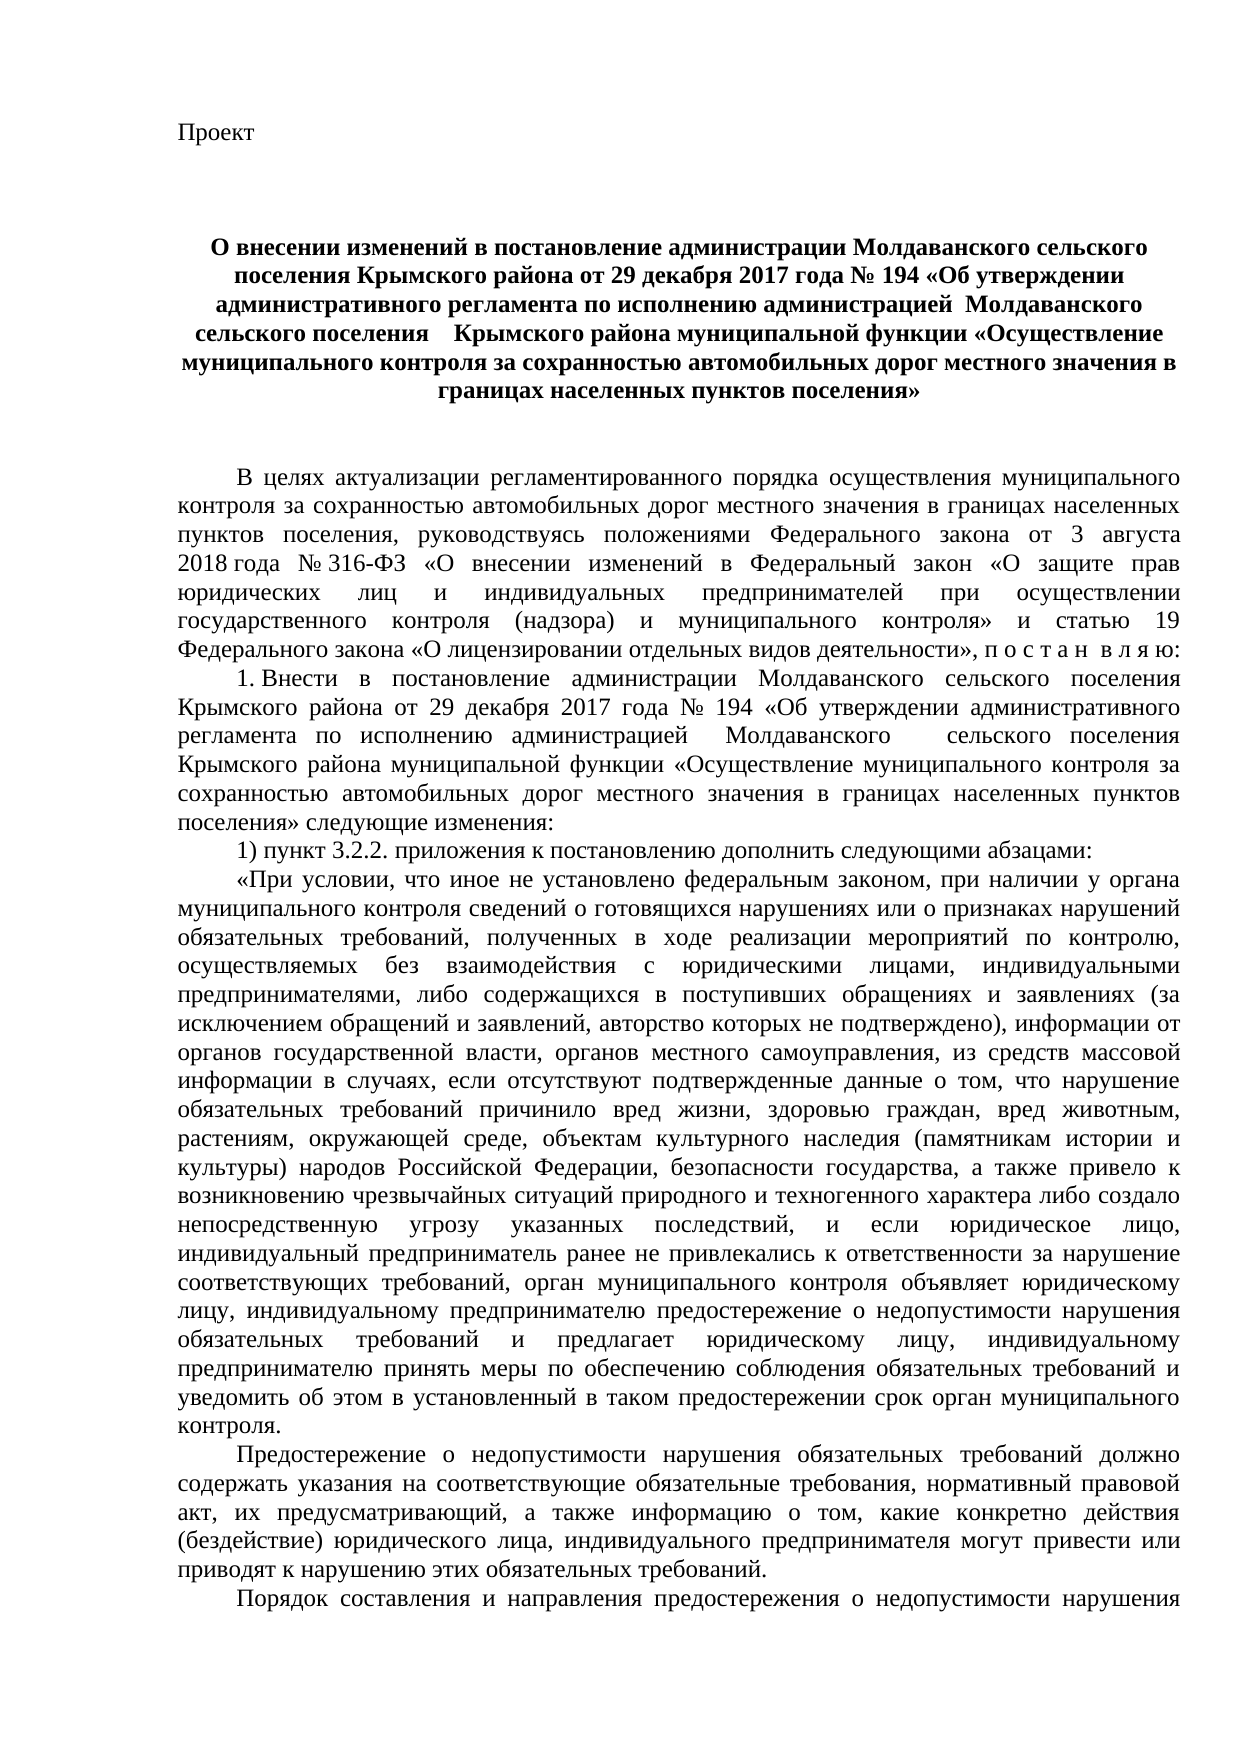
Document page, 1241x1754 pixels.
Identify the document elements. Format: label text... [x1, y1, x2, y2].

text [177, 1583, 1181, 1612]
text 1) пункт 3.2.2. приложения к постановлению дополнить следующими абзацами: [177, 835, 1181, 864]
text В целях актуализации регламентированного порядка осуществления муниципального контроля за сохранностью автомобильных дорог местного значения в границах населенных пунктов поселения, руководствуясь положениями Федерального закона от 3 августа 2018 года № 316-ФЗ «О внесении изменений в Федеральный закон «О защите прав юридических лиц и индивидуальных предпринимателей при осуществлении государственного контроля (надзора) и муниципального контроля» и статью 19 Федерального закона «О лицензировании отдельных видов деятельности», п о с т а н в л я ю: [177, 462, 1181, 663]
text Предостережение о недопустимости нарушения обязательных требований должно содержать указания на соответствующие обязательные требования, нормативный правовой акт, их предусматривающий, а также информацию о том, какие конкретно действия (бездействие) юридического лица, индивидуального предпринимателя могут привести или приводят к нарушению этих обязательных требований. [177, 1439, 1181, 1583]
text 1. Внести в постановление администрации Молдаванского сельского поселения Крымского района от 29 декабря 2017 года № 194 «Об утверждении административного регламента по исполнению администрацией Молдаванского сельского поселения Крымского района муниципальной функции «Осуществление муниципального контроля за сохранностью автомобильных дорог местного значения в границах населенных пунктов поселения» следующие изменения: [177, 663, 1181, 835]
text «При условии, что иное не установлено федеральным законом, при наличии у органа муниципального контроля сведений о готовящихся нарушениях или о признаках нарушений обязательных требований, полученных в ходе реализации мероприятий по контролю, осуществляемых без взаимодействия с юридическими лицами, индивидуальными предпринимателями, либо содержащихся в поступивших обращениях и заявлениях (за исключением обращений и заявлений, авторство которых не подтверждено), информации от органов государственной власти, органов местного самоуправления, из средств массовой информации в случаях, если отсутствуют подтвержденные данные о том, что нарушение обязательных требований причинило вред жизни, здоровью граждан, вред животным, растениям, окружающей среде, объектам культурного наследия (памятникам истории и культуры) народов Российской Федерации, безопасности государства, а также привело к возникновению чрезвычайных ситуаций природного и техногенного характера либо создало непосредственную угрозу указанных последствий, и если юридическое лицо, индивидуальный предприниматель ранее не привлекались к ответственности за нарушение соответствующих требований, орган муниципального контроля объявляет юридическому лицу, индивидуальному предпринимателю предостережение о недопустимости нарушения обязательных требований и предлагает юридическому лицу, индивидуальному предпринимателю принять меры по обеспечению соблюдения обязательных требований и уведомить об этом в установленный в таком предостережении срок орган муниципального контроля. [177, 864, 1181, 1439]
text О внесении изменений в постановление администрации Молдаванского сельского поселения Крымского района от 29 декабря 2017 года № 194 «Об утверждении административного регламента по исполнению администрацией Молдаванского сельского поселения Крымского района муниципальной функции «Осуществление муниципального контроля за сохранностью автомобильных дорог местного значения в границах населенных пунктов поселения» [177, 232, 1181, 404]
text Проект [177, 117, 1181, 145]
